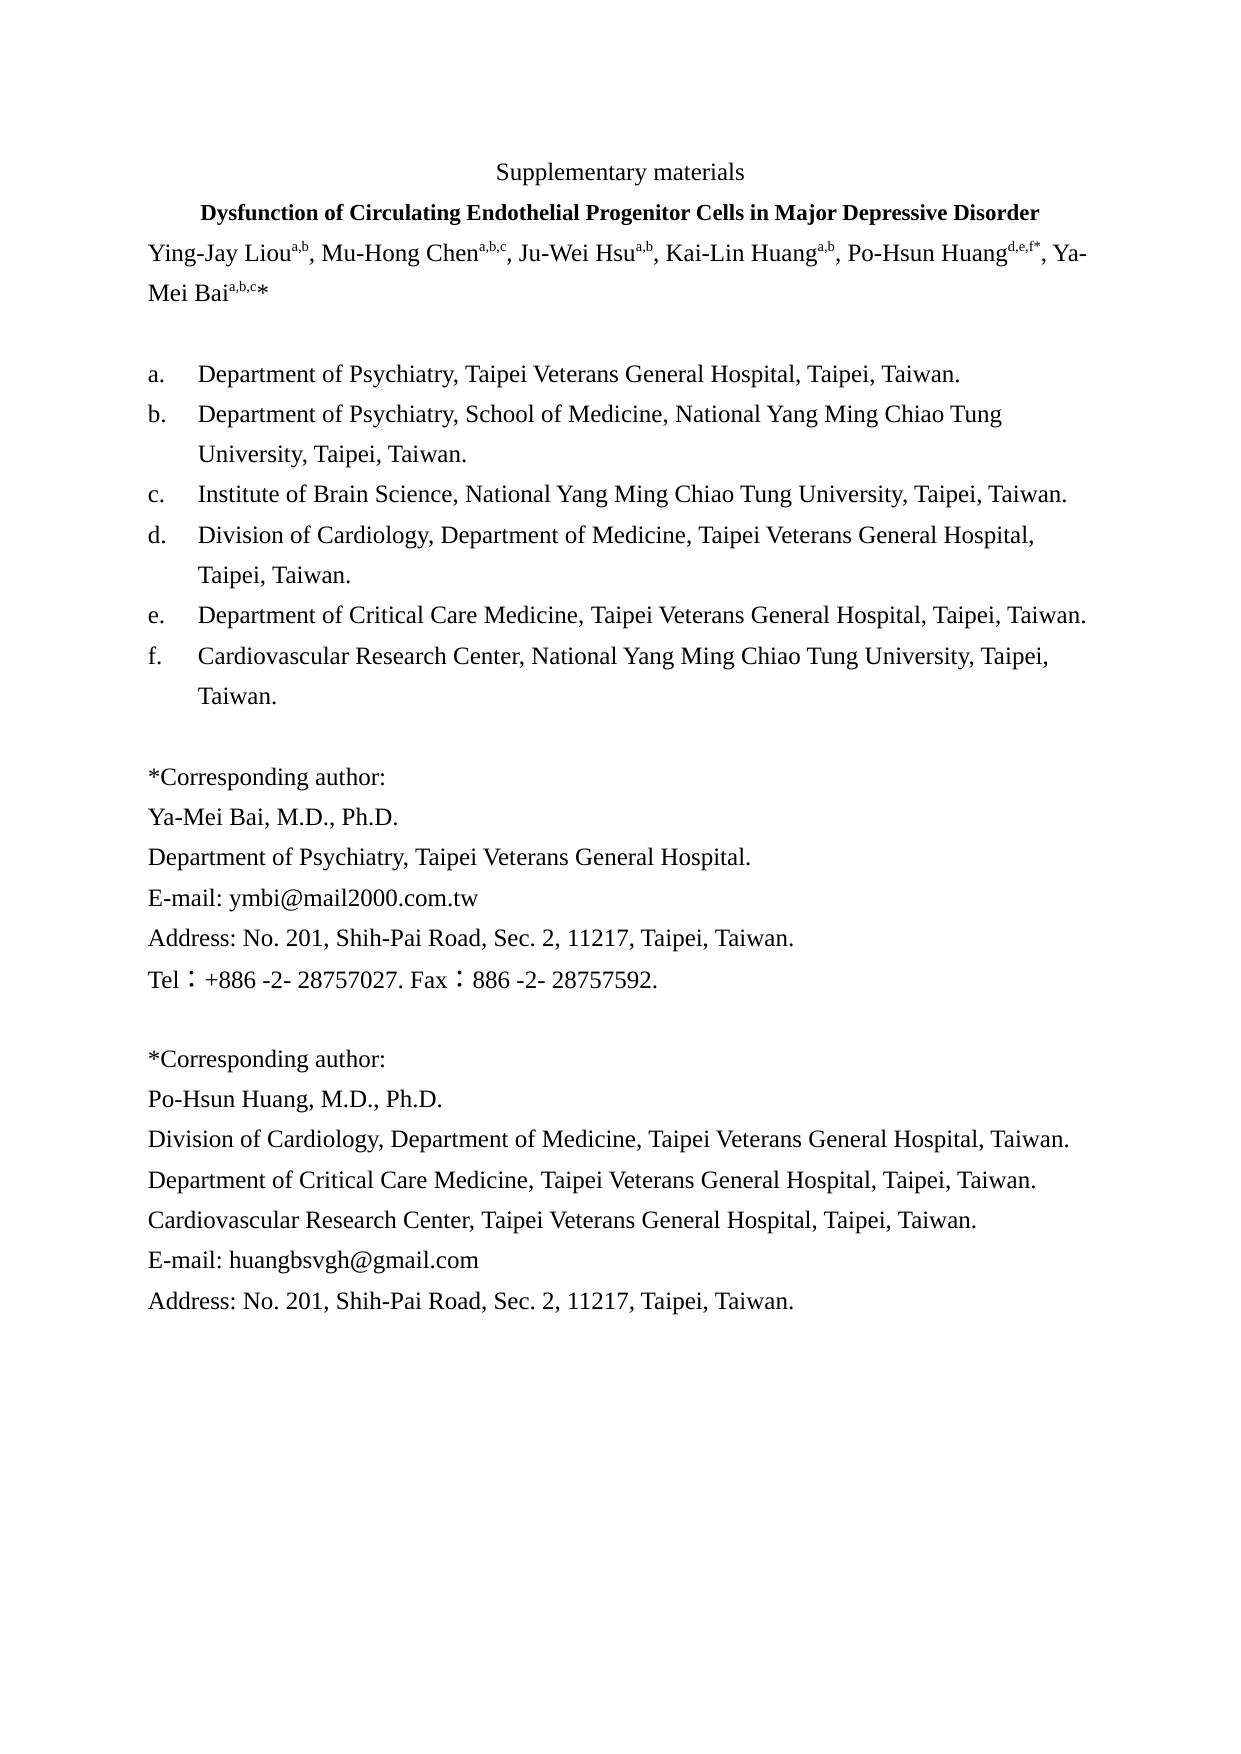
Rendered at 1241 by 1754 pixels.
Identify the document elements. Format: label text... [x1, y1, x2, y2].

text E-mail: huangbsvgh@gmail.com [148, 1240, 1092, 1280]
list Department of Critical Care Medicine, Taipei Veterans General Hospital, Taipei, Taiwan. [148, 595, 1092, 635]
text Address: No. 201, Shih-Pai Road, Sec. 2, 11217, Taipei, Taiwan. [148, 917, 1092, 958]
text Ya-Mei Bai, M.D., Ph.D. [148, 796, 1092, 837]
text Supplementary materials [148, 151, 1092, 192]
list Department of Psychiatry, School of Medicine, National Yang Ming Chiao Tung University, Taipei, Taiwan. [148, 393, 1092, 474]
list Division of Cardiology, Department of Medicine, Taipei Veterans General Hospital, Taipei, Taiwan. [148, 514, 1092, 595]
list Institute of Brain Science, National Yang Ming Chiao Tung University, Taipei, Taiwan. [148, 474, 1092, 514]
list Department of Psychiatry, Taipei Veterans General Hospital, Taipei, Taiwan. [148, 353, 1092, 393]
text Department of Critical Care Medicine, Taipei Veterans General Hospital, Taipei, Taiwan. [148, 1159, 1092, 1199]
text Po-Hsun Huang, M.D., Ph.D. [148, 1078, 1092, 1119]
text Department of Psychiatry, Taipei Veterans General Hospital. [148, 837, 1092, 877]
text Tel：+886 -2- 28757027. Fax：886 -2- 28757592. [148, 958, 1092, 998]
text Address: No. 201, Shih-Pai Road, Sec. 2, 11217, Taipei, Taiwan. [148, 1280, 1092, 1320]
text Ying-Jay Lioua,b, Mu-Hong Chena,b,c, Ju-Wei Hsua,b, Kai-Lin Huanga,b, Po-Hsun Huangd,e,f*, Ya-Mei Baia,b,c* [148, 232, 1092, 313]
text *Corresponding author: [148, 756, 1092, 796]
text *Corresponding author: [148, 1038, 1092, 1078]
text E-mail: ymbi@mail2000.com.tw [148, 877, 1092, 917]
list Cardiovascular Research Center, National Yang Ming Chiao Tung University, Taipei, Taiwan. [148, 635, 1092, 716]
text Division of Cardiology, Department of Medicine, Taipei Veterans General Hospital, Taiwan. [148, 1119, 1092, 1159]
text Cardiovascular Research Center, Taipei Veterans General Hospital, Taipei, Taiwan. [148, 1199, 1092, 1240]
text Dysfunction of Circulating Endothelial Progenitor Cells in Major Depressive Disorder [148, 192, 1092, 232]
